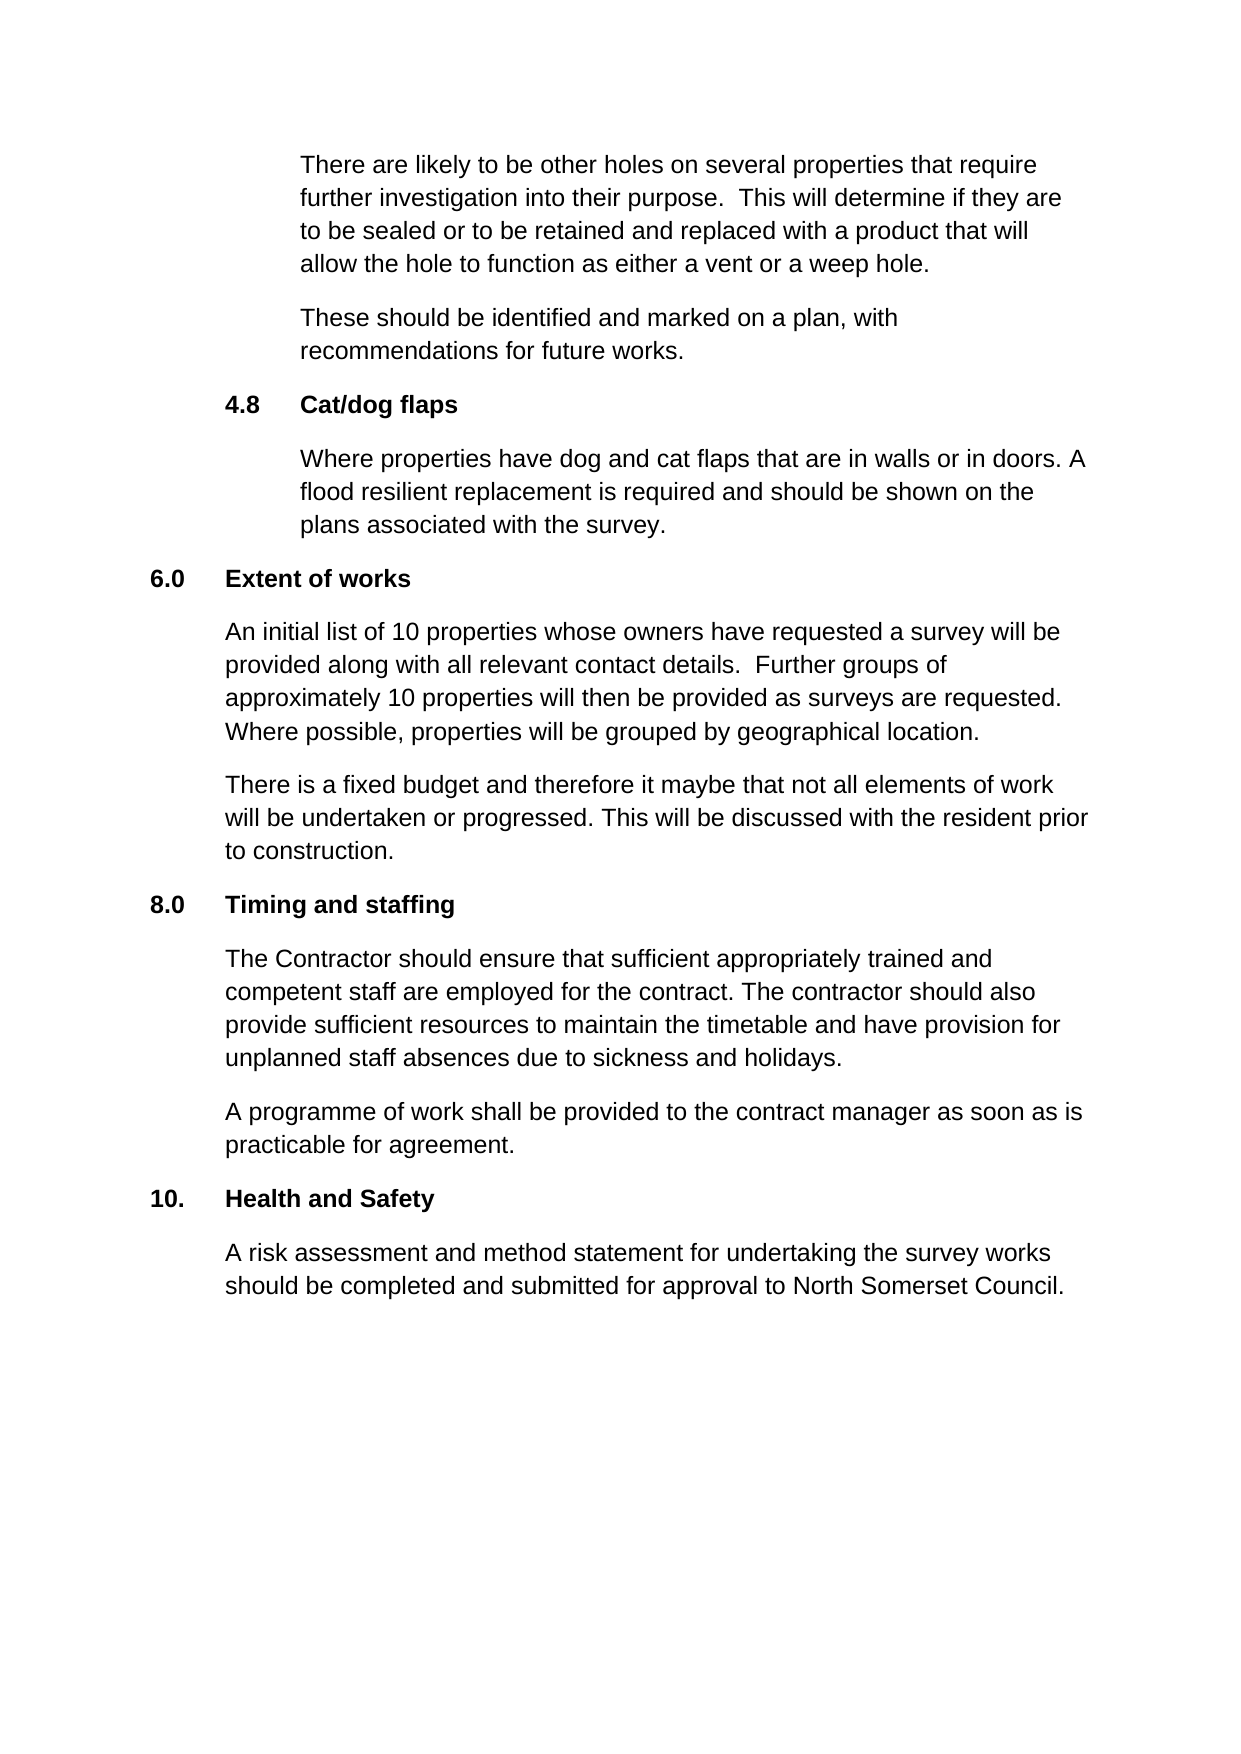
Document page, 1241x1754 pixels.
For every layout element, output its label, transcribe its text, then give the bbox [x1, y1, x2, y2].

text 8.0 Timing and staffing [150, 890, 1090, 919]
text 6.0 Extent of works [150, 563, 1090, 592]
text These should be identified and marked on a plan, with recommendations for future works. [300, 303, 1090, 365]
text A risk assessment and method statement for undertaking the survey works should be completed and submitted for approval to North Somerset Council. [225, 1238, 1090, 1299]
text An initial list of 10 properties whose owners have requested a survey will be provided along with all relevant contact details. Further groups of approximately 10 properties will then be provided as surveys are requested. Where possible, properties will be grouped by geographical location. [225, 617, 1090, 745]
text The Contractor should ensure that sufficient appropriately trained and competent staff are employed for the contract. The contractor should also provide sufficient resources to maintain the timetable and have provision for unplanned staff absences due to sickness and holidays. [225, 944, 1090, 1072]
text There are likely to be other holes on several properties that require further investigation into their purpose. This will determine if they are to be sealed or to be retained and replaced with a product that will allow the hole to function as either a vent or a weep hole. [300, 150, 1090, 278]
text Where properties have dog and cat flaps that are in walls or in doors. A flood resilient replacement is required and should be shown on the plans associated with the survey. [300, 444, 1090, 538]
text There is a fixed budget and therefore it maybe that not all elements of work will be undertaken or progressed. This will be discussed with the resident prior to construction. [225, 770, 1090, 865]
text 4.8 Cat/dog flaps [225, 390, 1090, 418]
text 10. Health and Safety [150, 1184, 1090, 1213]
text A programme of work shall be provided to the contract manager as soon as is practicable for agreement. [225, 1097, 1090, 1159]
